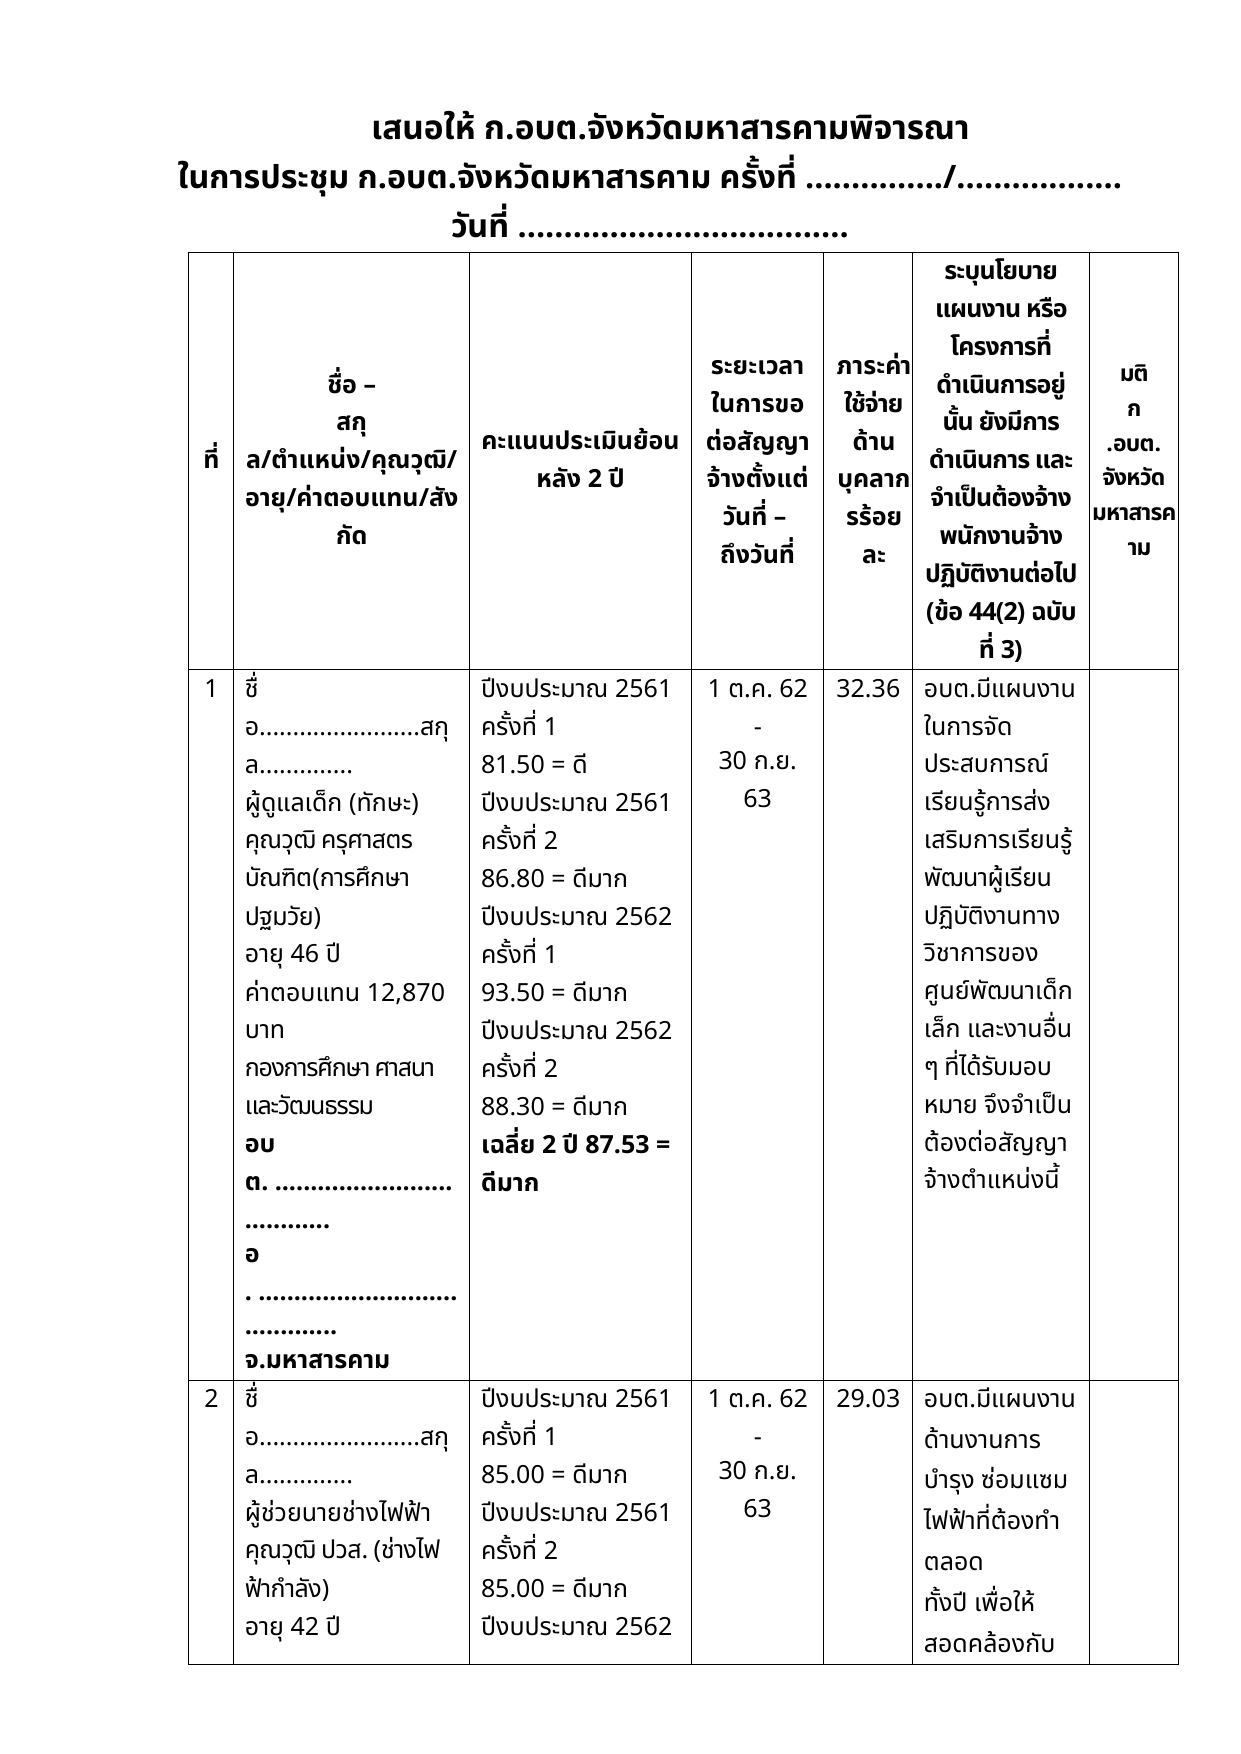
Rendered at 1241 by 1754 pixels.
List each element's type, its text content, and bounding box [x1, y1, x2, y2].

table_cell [470, 1381, 691, 1663]
table_cell ชื่อ........................สกุล.............. ผู้ดูแลเด็ก (ทักษะ) คุณวุฒิ ครุศาสตรบัณฑิต(การศึกษาปฐมวัย) อายุ 46 ปี ค่าตอบแทน 12,870 บาท กองการศึกษา ศาสนา และวัฒนธรรม อบต. ..................................... อ. ......................................... จ.มหาสารคาม [234, 670, 469, 1379]
text ในการประชุม ก.อบต.จังหวัดมหาสารคาม ครั้งที่ .............../.................. วันที่ .................................... [177, 154, 1122, 252]
table_cell [1090, 670, 1178, 1379]
table_header มติ ก.อบต. จังหวัด มหาสารคาม [1090, 253, 1178, 669]
table_cell ปีงบประมาณ 2561 ครั้งที่ 1 81.50 = ดี ปีงบประมาณ 2561 ครั้งที่ 2 86.80 = ดีมาก ปีงบประมาณ 2562 ครั้งที่ 1 93.50 = ดีมาก ปีงบประมาณ 2562 ครั้งที่ 2 88.30 = ดีมาก เฉลี่ย 2 ปี 87.53 = ดีมาก [470, 670, 691, 1379]
table_cell อบต.มีแผนงานในการจัดประสบการณ์เรียนรู้การส่งเสริมการเรียนรู้พัฒนาผู้เรียน ปฏิบัติงานทางวิชาการของศูนย์พัฒนาเด็กเล็ก และงานอื่น ๆ ที่ได้รับมอบหมาย จึงจำเป็นต้องต่อสัญญาจ้างตำแหน่งนี้ [913, 670, 1089, 1379]
table_header ที่ [189, 253, 233, 669]
table_cell 29.03 [824, 1381, 912, 1663]
table_cell 1 ต.ค. 62 - 30 ก.ย. 63 [692, 670, 823, 1379]
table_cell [234, 1381, 469, 1663]
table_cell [913, 1381, 1089, 1663]
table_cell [692, 1381, 823, 1663]
table_cell [1090, 1381, 1178, 1663]
table_header ระบุนโยบาย แผนงาน หรือโครงการที่ดำเนินการอยู่นั้น ยังมีการดำเนินการ และจำเป็นต้องจ้างพนักงานจ้างปฏิบัติงานต่อไป (ข้อ 44(2) ฉบับที่ 3) [913, 253, 1089, 669]
text เสนอให้ ก.อบต.จังหวัดมหาสารคามพิจารณา [177, 103, 1163, 154]
table_header คะแนนประเมินย้อนหลัง 2 ปี [470, 253, 691, 669]
table_cell 2 [189, 1381, 233, 1663]
table_header ระยะเวลา ในการขอต่อสัญญาจ้างตั้งแต่วันที่ – ถึงวันที่ [692, 253, 823, 669]
table_cell 1 [189, 670, 233, 1379]
table_header ชื่อ – สกุล/ตำแหน่ง/คุณวุฒิ/อายุ/ค่าตอบแทน/สังกัด [234, 253, 469, 669]
table_cell 32.36 [824, 670, 912, 1379]
table_header ภาระค่าใช้จ่ายด้านบุคลากรร้อยละ [824, 253, 912, 669]
